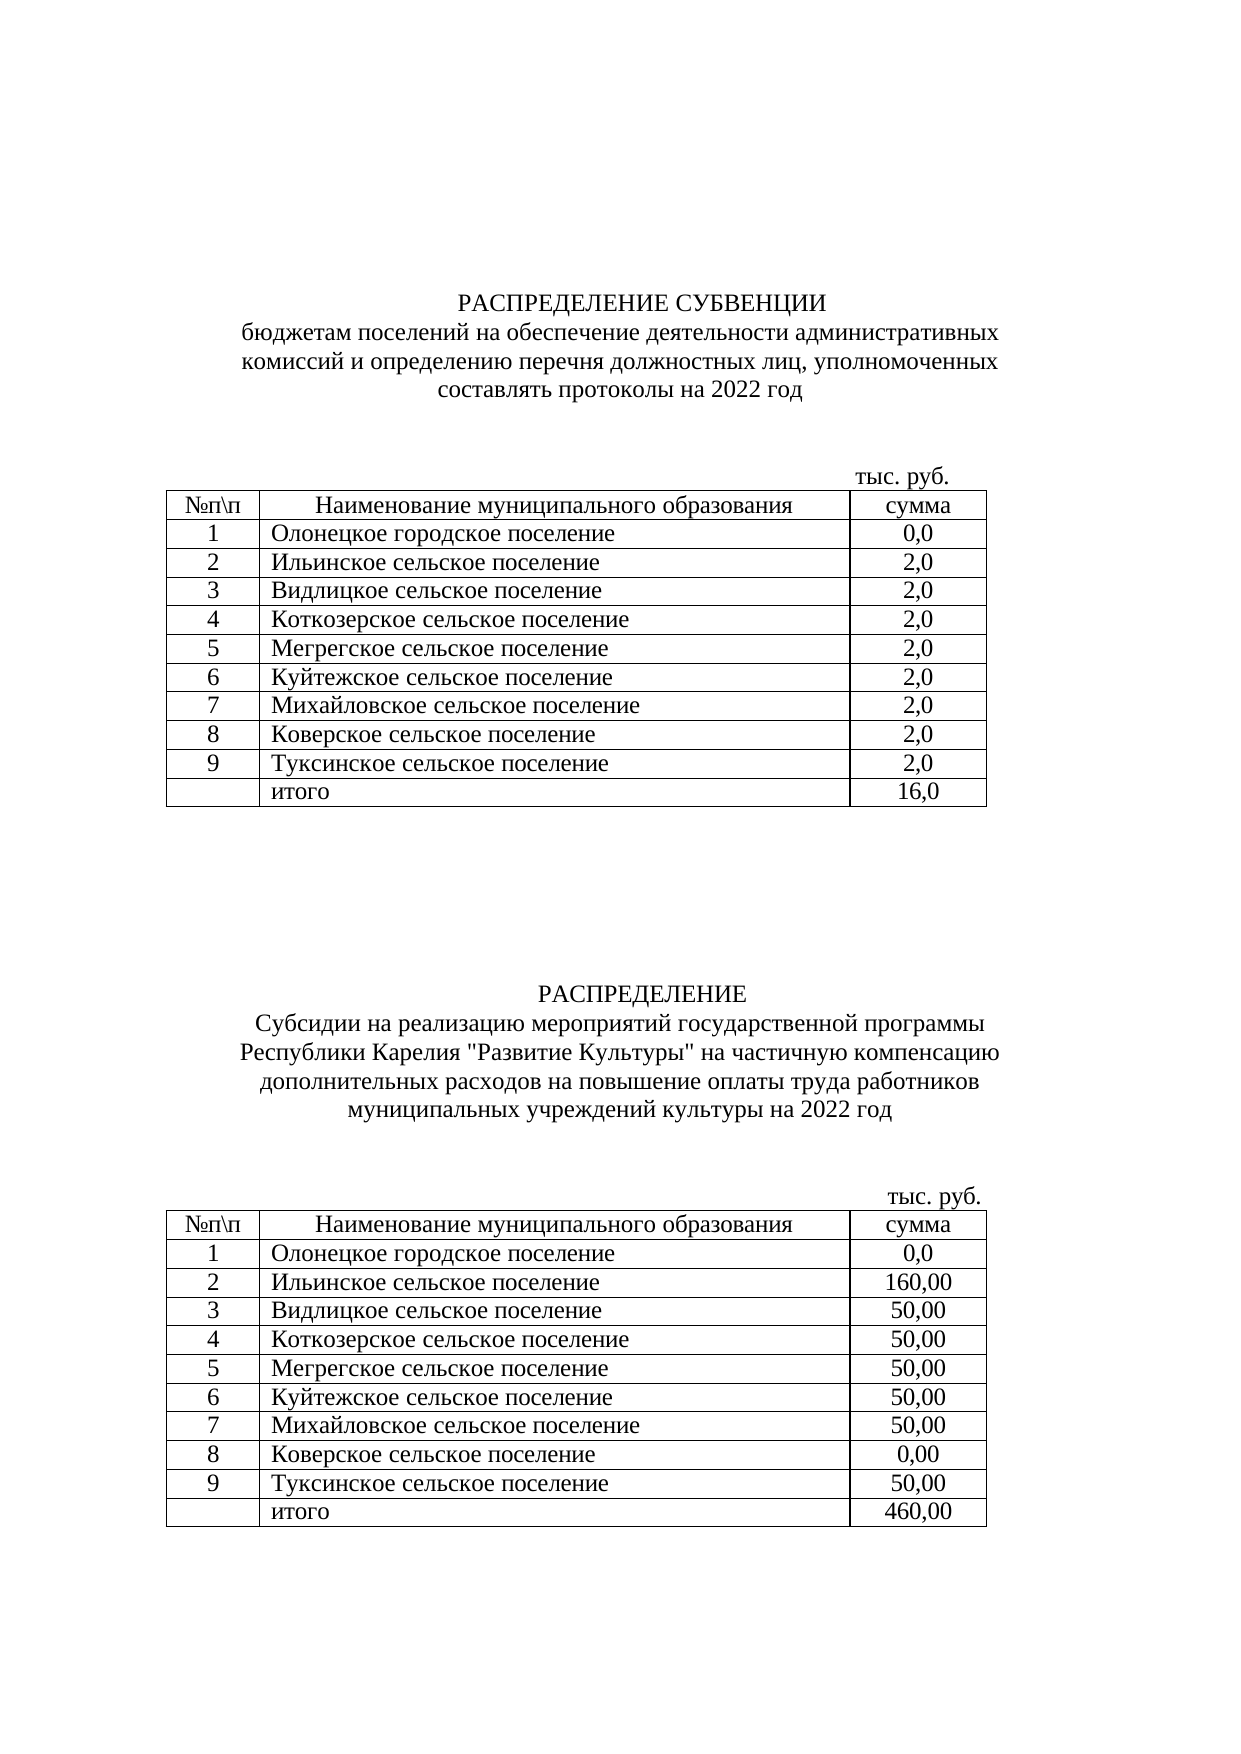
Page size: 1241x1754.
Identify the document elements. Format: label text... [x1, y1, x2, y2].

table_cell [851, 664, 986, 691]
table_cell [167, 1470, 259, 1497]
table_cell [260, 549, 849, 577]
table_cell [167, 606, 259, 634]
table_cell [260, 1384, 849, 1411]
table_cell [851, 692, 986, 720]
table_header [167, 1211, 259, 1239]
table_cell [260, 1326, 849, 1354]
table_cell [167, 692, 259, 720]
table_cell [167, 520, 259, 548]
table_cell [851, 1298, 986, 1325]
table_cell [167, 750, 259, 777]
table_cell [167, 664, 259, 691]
text бюджетам поселений на обеспечение деятельности административных комиссий и определению перечня должностных лиц, уполномоченных составлять протоколы на 2022 год [187, 317, 1053, 403]
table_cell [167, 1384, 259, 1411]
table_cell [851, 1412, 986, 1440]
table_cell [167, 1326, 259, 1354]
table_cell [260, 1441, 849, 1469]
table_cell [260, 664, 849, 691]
text Субсидии на реализацию мероприятий государственной программы Республики Карелия "Развитие Культуры" на частичную компенсацию дополнительных расходов на повышение оплаты труда работников муниципальных учреждений культуры на 2022 год [189, 1008, 1051, 1123]
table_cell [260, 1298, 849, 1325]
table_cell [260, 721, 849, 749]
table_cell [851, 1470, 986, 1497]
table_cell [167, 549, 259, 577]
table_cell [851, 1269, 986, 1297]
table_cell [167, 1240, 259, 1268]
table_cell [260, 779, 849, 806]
subtitle РАСПРЕДЕЛЕНИЕ СУБВЕНЦИИ [189, 288, 1095, 317]
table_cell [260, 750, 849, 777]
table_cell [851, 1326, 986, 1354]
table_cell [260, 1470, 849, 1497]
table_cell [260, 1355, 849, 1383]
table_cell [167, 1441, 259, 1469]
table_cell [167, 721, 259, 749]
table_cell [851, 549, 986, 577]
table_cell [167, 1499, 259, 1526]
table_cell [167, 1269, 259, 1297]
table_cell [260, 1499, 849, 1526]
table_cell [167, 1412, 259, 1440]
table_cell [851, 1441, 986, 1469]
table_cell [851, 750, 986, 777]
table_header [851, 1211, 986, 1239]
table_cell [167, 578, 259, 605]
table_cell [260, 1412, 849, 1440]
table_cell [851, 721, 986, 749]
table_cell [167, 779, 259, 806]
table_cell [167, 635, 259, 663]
text тыс. руб. [154, 461, 949, 489]
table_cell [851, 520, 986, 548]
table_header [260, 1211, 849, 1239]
subtitle РАСПРЕДЕЛЕНИЕ [189, 979, 1096, 1008]
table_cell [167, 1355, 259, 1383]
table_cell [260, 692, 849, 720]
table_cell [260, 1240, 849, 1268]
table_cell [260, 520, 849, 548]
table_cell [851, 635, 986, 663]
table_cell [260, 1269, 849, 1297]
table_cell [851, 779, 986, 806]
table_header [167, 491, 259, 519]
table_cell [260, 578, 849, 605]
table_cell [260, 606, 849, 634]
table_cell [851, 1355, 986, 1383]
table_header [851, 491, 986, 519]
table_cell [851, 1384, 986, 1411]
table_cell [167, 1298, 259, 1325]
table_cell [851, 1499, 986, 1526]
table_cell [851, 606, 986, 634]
text тыс. руб. [154, 1181, 982, 1209]
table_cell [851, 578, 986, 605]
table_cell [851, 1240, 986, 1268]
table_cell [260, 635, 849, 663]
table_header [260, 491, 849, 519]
